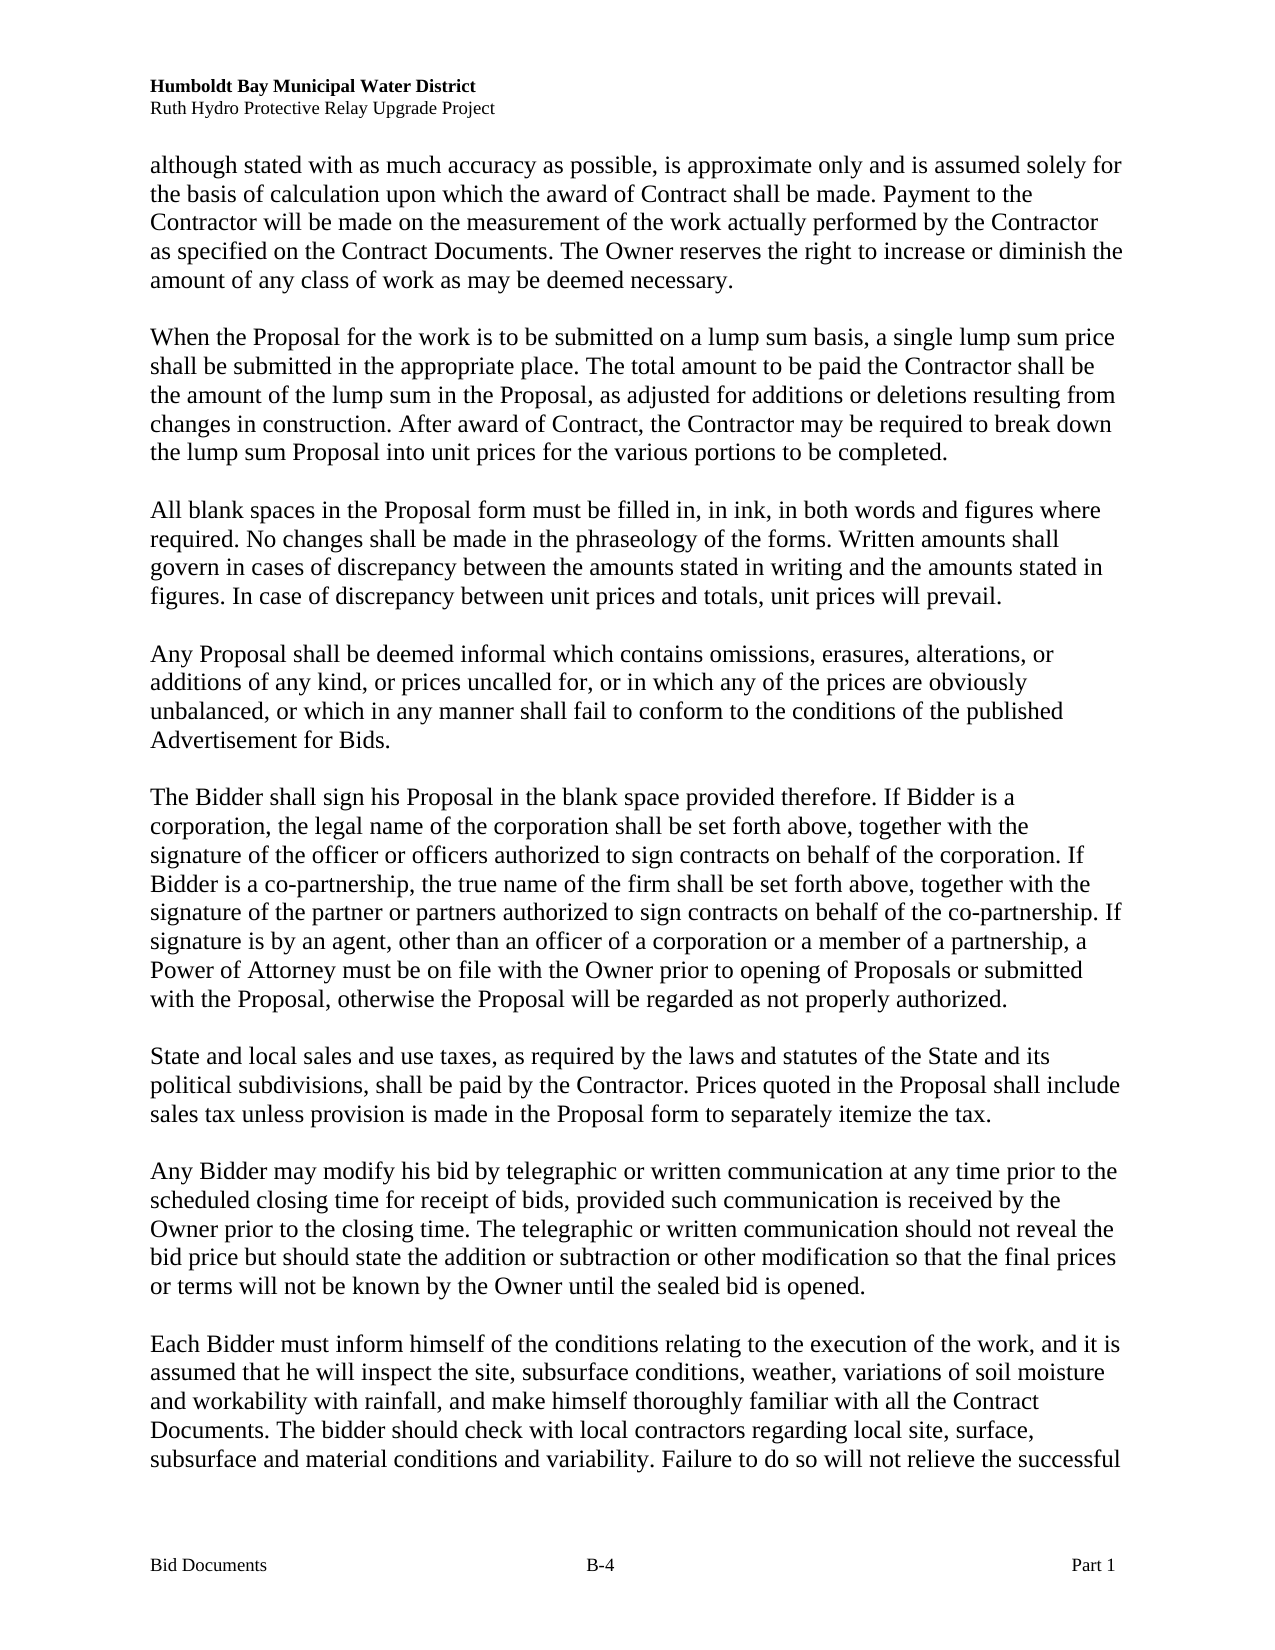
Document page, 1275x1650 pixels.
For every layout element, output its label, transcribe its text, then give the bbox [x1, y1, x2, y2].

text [150, 150, 1125, 294]
text Any Proposal shall be deemed informal which contains omissions, erasures, alterations, or additions of any kind, or prices uncalled for, or in which any of the prices are obviously unbalanced, or which in any manner shall fail to conform to the conditions of the published Advertisement for Bids. [150, 639, 1125, 754]
text When the Proposal for the work is to be submitted on a lump sum basis, a single lump sum price shall be submitted in the appropriate place. The total amount to be paid the Contractor shall be the amount of the lump sum in the Proposal, as adjusted for additions or deletions resulting from changes in construction. After award of Contract, the Contractor may be required to break down the lump sum Proposal into unit prices for the various portions to be completed. [150, 322, 1125, 466]
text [150, 1329, 1125, 1472]
text State and local sales and use taxes, as required by the laws and statutes of the State and its political subdivisions, shall be paid by the Contractor. Prices quoted in the Proposal shall include sales tax unless provision is made in the Proposal form to separately itemize the tax. [150, 1041, 1125, 1127]
text All blank spaces in the Proposal form must be filled in, in ink, in both words and figures where required. No changes shall be made in the phraseology of the forms. Written amounts shall govern in cases of discrepancy between the amounts stated in writing and the amounts stated in figures. In case of discrepancy between unit prices and totals, unit prices will prevail. [150, 495, 1125, 610]
text The Bidder shall sign his Proposal in the blank space provided therefore. If Bidder is a corporation, the legal name of the corporation shall be set forth above, together with the signature of the officer or officers authorized to sign contracts on behalf of the corporation. If Bidder is a co-partnership, the true name of the firm shall be set forth above, together with the signature of the partner or partners authorized to sign contracts on behalf of the co-partnership. If signature is by an agent, other than an officer of a corporation or a member of a partnership, a Power of Attorney must be on file with the Owner prior to opening of Proposals or submitted with the Proposal, otherwise the Proposal will be regarded as not properly authorized. [150, 782, 1125, 1012]
text Any Bidder may modify his bid by telegraphic or written communication at any time prior to the scheduled closing time for receipt of bids, provided such communication is received by the Owner prior to the closing time. The telegraphic or written communication should not reveal the bid price but should state the addition or subtraction or other modification so that the final prices or terms will not be known by the Owner until the sealed bid is opened. [150, 1156, 1125, 1300]
